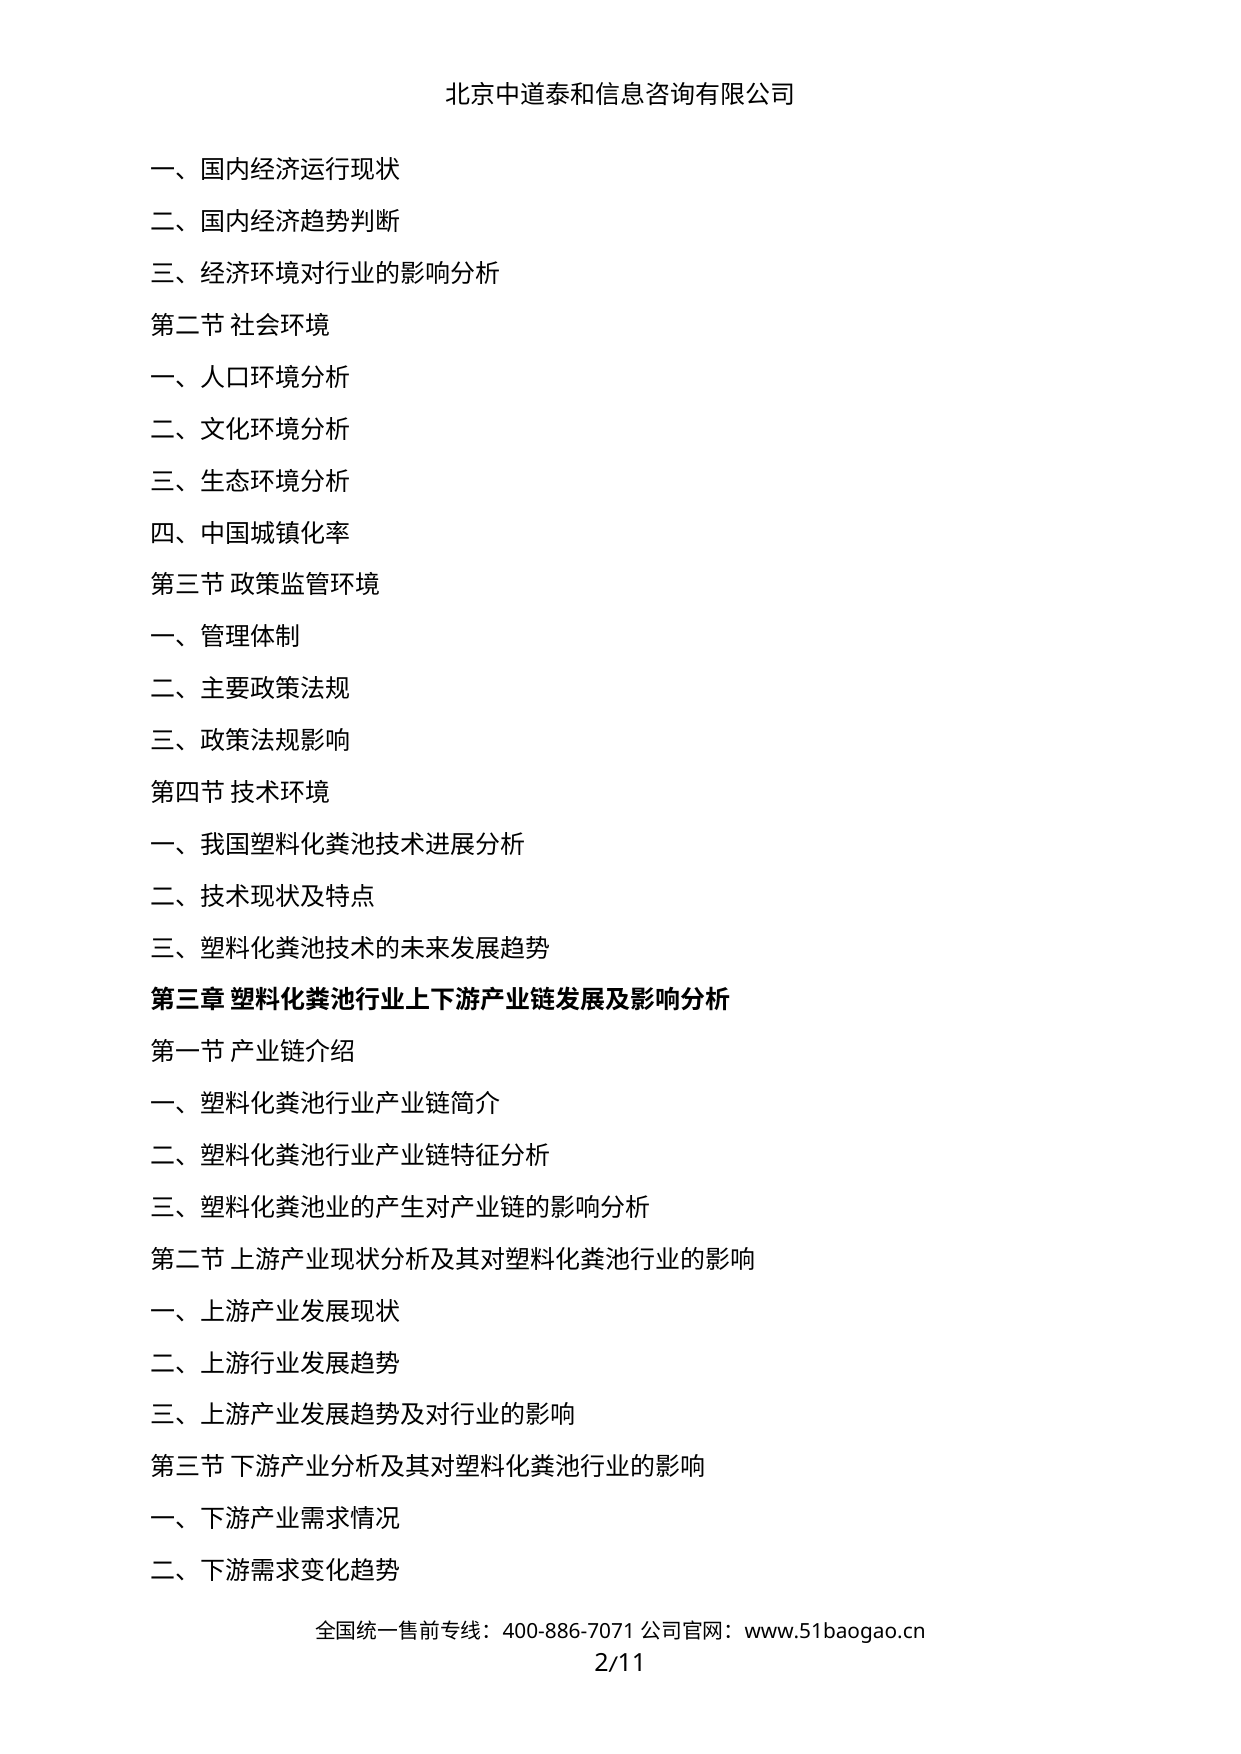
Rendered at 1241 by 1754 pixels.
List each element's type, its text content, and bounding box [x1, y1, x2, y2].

text 三、上游产业发展趋势及对行业的影响 [150, 1395, 1090, 1431]
text 一、上游产业发展现状 [150, 1291, 1090, 1327]
text 一、人口环境分析 [150, 357, 1090, 394]
text 四、中国城镇化率 [150, 513, 1090, 549]
text 一、我国塑料化粪池技术进展分析 [150, 824, 1090, 861]
text 第一节 产业链介绍 [150, 1032, 1090, 1068]
text 二、下游需求变化趋势 [150, 1551, 1090, 1587]
text 三、生态环境分析 [150, 461, 1090, 497]
text 第二节 社会环境 [150, 306, 1090, 342]
text 一、塑料化粪池行业产业链简介 [150, 1084, 1090, 1120]
text 第二节 上游产业现状分析及其对塑料化粪池行业的影响 [150, 1239, 1090, 1276]
text 一、下游产业需求情况 [150, 1499, 1090, 1535]
text 二、主要政策法规 [150, 669, 1090, 705]
text 三、政策法规影响 [150, 721, 1090, 757]
text 二、塑料化粪池行业产业链特征分析 [150, 1136, 1090, 1172]
text 第四节 技术环境 [150, 772, 1090, 809]
text 三、塑料化粪池业的产生对产业链的影响分析 [150, 1187, 1090, 1224]
text 三、塑料化粪池技术的未来发展趋势 [150, 928, 1090, 964]
text 三、经济环境对行业的影响分析 [150, 254, 1090, 290]
text 二、上游行业发展趋势 [150, 1343, 1090, 1379]
text 一、管理体制 [150, 617, 1090, 653]
text 二、技术现状及特点 [150, 876, 1090, 912]
text 第三章 塑料化粪池行业上下游产业链发展及影响分析 [150, 980, 1090, 1016]
text 第三节 政策监管环境 [150, 565, 1090, 601]
text 第三节 下游产业分析及其对塑料化粪池行业的影响 [150, 1447, 1090, 1483]
text 二、文化环境分析 [150, 409, 1090, 446]
text 二、国内经济趋势判断 [150, 202, 1090, 238]
text 一、国内经济运行现状 [150, 150, 1090, 186]
